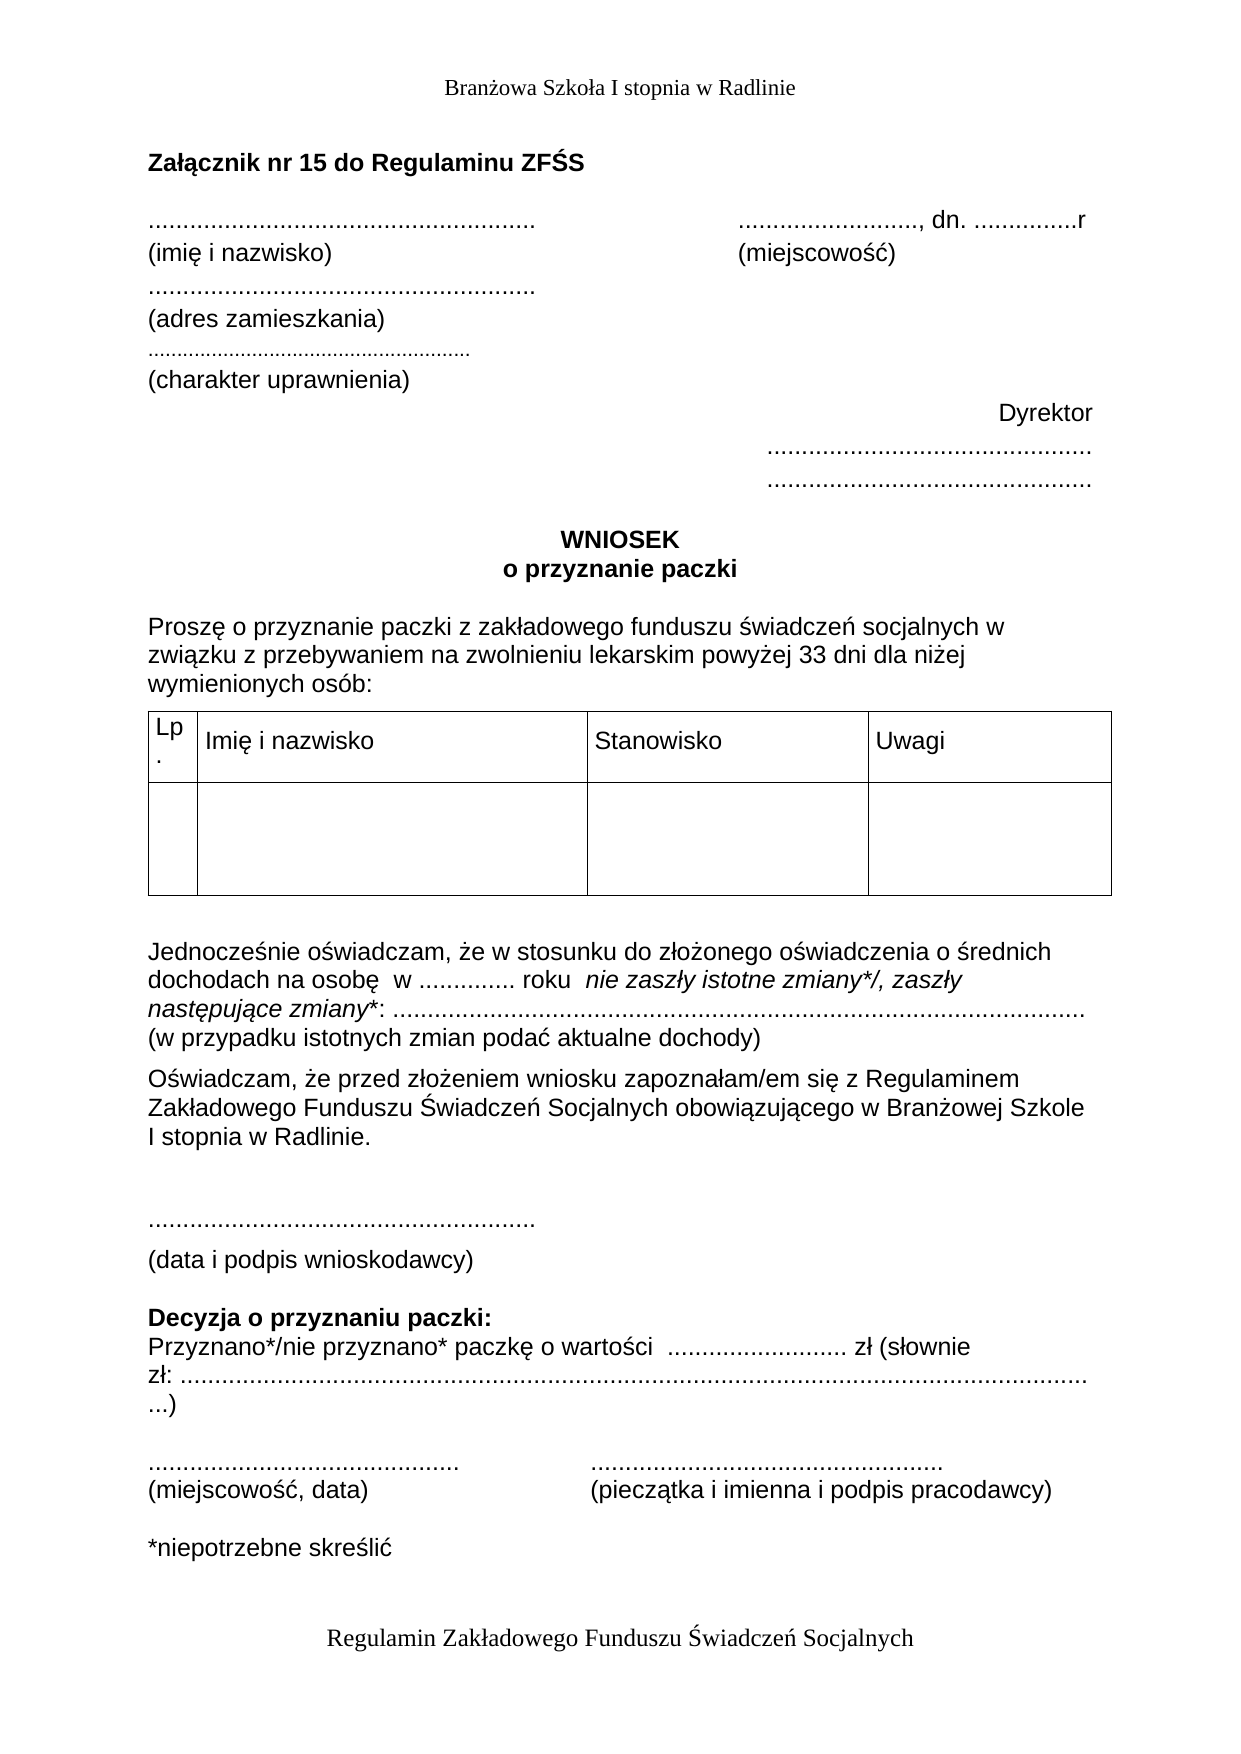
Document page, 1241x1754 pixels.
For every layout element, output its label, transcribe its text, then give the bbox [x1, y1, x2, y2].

text Proszę o przyznanie paczki z zakładowego funduszu świadczeń socjalnych w związku z przebywaniem na zwolnieniu lekarskim powyżej 33 dni dla niżej wymienionych osób: [148, 612, 1093, 698]
text (adres zamieszkania) [148, 304, 1093, 333]
table_cell [149, 783, 197, 894]
table_cell [869, 783, 1111, 894]
table_header Imię i nazwisko [198, 712, 587, 782]
text Załącznik nr 15 do Regulaminu ZFŚS [148, 148, 1093, 176]
text Dyrektor [148, 398, 1093, 426]
text (charakter uprawnienia) [148, 365, 1093, 393]
text o przyznanie paczki [148, 554, 1093, 583]
text Jednocześnie oświadczam, że w stosunku do złożonego oświadczenia o średnich dochodach na osobę w .............. roku nie zaszły istotne zmiany*/, zaszły następujące zmiany*: .................................................................................................... (w przypadku istotnych zmian podać aktualne dochody) [148, 937, 1093, 1052]
text (miejscowość, data) (pieczątka i imienna i podpis pracodawcy) [148, 1476, 1093, 1504]
text (imię i nazwisko) (miejscowość) [148, 238, 1093, 267]
text Oświadczam, że przed złożeniem wniosku zapoznałam/em się z Regulaminem Zakładowego Funduszu Świadczeń Socjalnych obowiązującego w Branżowej Szkole I stopnia w Radlinie. [148, 1064, 1093, 1151]
table_cell [198, 783, 587, 894]
text ........................................................ .........................., dn. ...............r [148, 205, 1093, 234]
text Przyznano*/nie przyznano* paczkę o wartości .......................... zł (słownie zł: ......................................................................................................................................) [148, 1332, 1093, 1418]
text ............................................... [148, 431, 1093, 459]
text *niepotrzebne skreślić [148, 1533, 1093, 1562]
text ........................................................ [148, 271, 1093, 300]
text (data i podpis wnioskodawcy) [148, 1246, 1093, 1274]
text ........................................................ [148, 337, 1093, 361]
table_header Uwagi [869, 712, 1111, 782]
text WNIOSEK [148, 526, 1093, 554]
table_cell [588, 783, 868, 894]
text ............................................... [148, 464, 1093, 492]
text ............................................. ................................................... [148, 1447, 1093, 1476]
table_header Stanowisko [588, 712, 868, 782]
text Decyzja o przyznaniu paczki: [148, 1303, 1093, 1332]
text ........................................................ [148, 1204, 1093, 1233]
table_header Lp. [149, 712, 197, 782]
